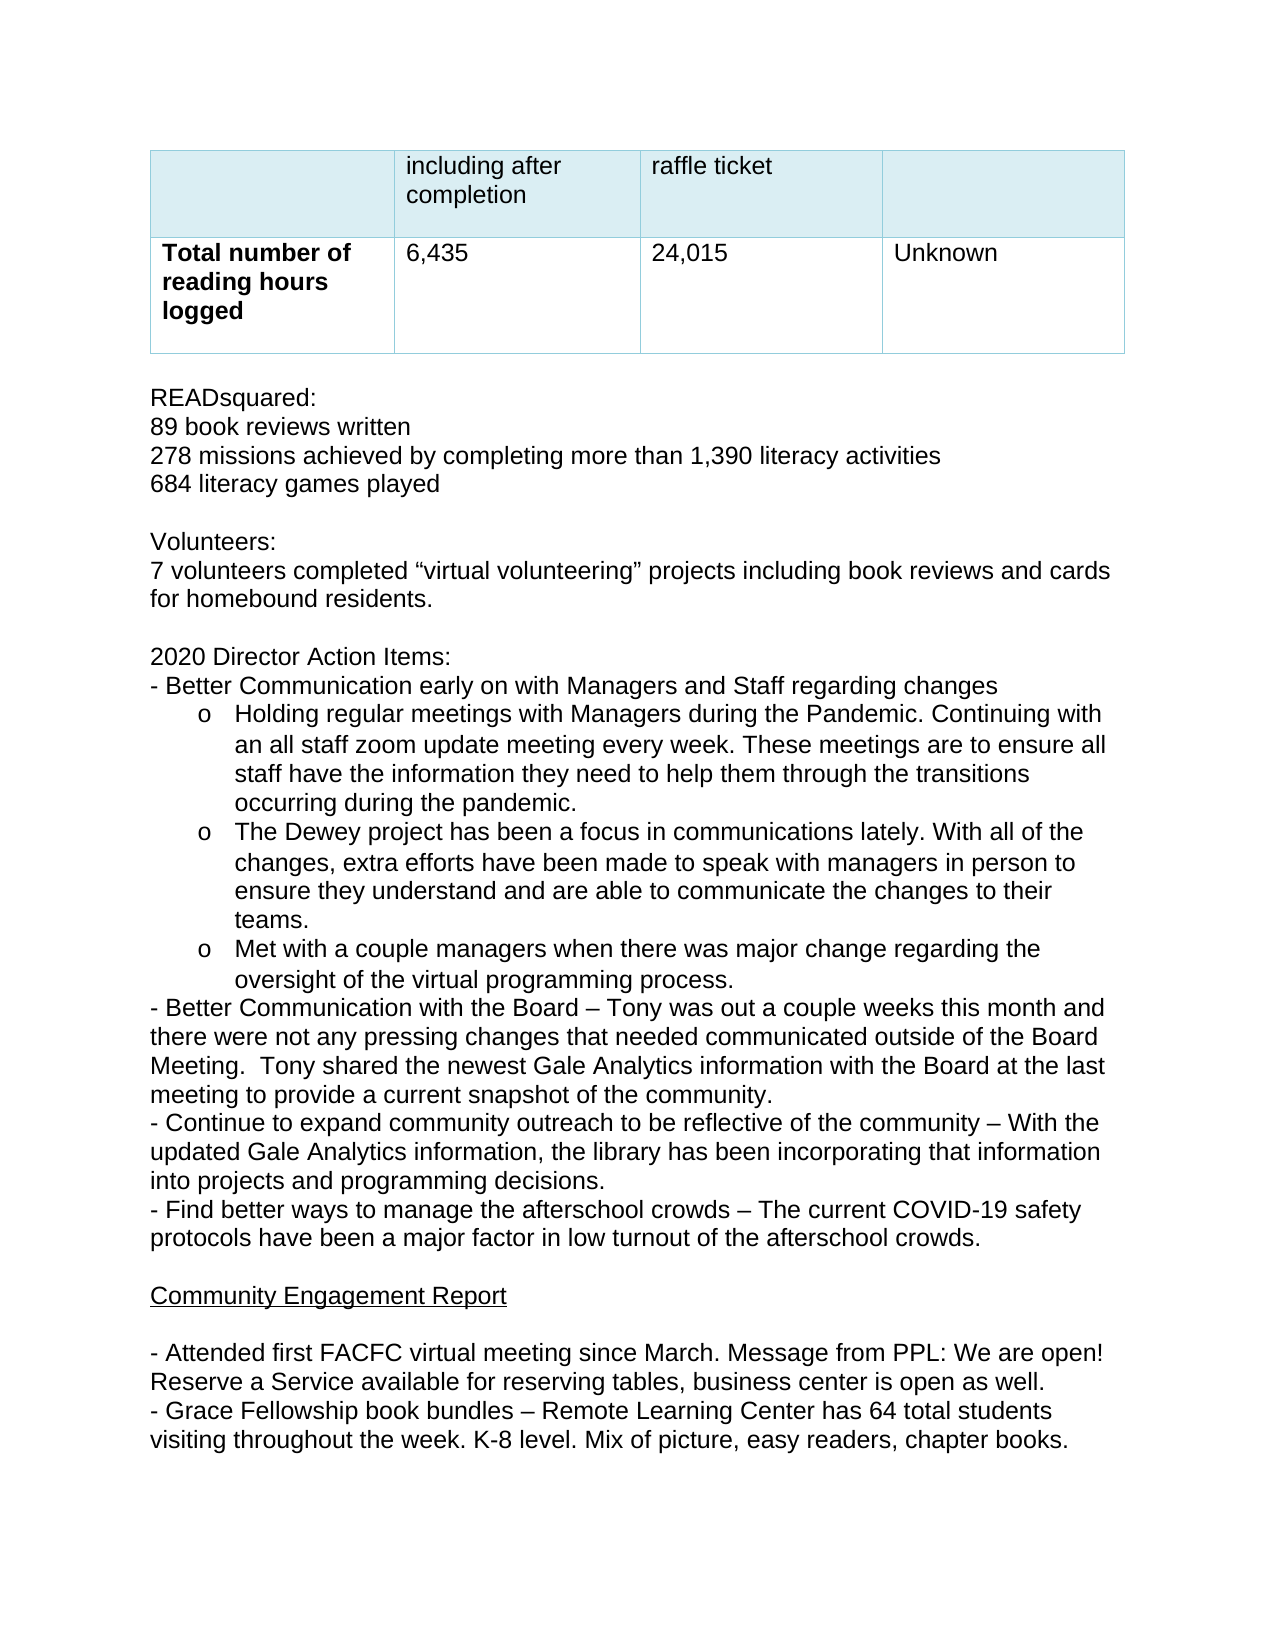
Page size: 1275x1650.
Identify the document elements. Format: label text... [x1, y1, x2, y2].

text - Better Communication early on with Managers and Staff regarding changes [150, 671, 1125, 699]
table_cell N [883, 151, 1124, 237]
text 684 literacy games played [150, 469, 1125, 498]
text 89 book reviews written [150, 412, 1125, 441]
text 278 missions achieved by completing more than 1,390 literacy activities [150, 441, 1125, 469]
table_cell 6,435 [395, 238, 640, 353]
table_cell 24,015 [641, 238, 882, 353]
text - Find better ways to manage the afterschool crowds – The current COVID-19 safety protocols have been a major factor in low turnout of the afterschool crowds. [150, 1195, 1125, 1252]
text - Continue to expand community outreach to be reflective of the community – With the updated Gale Analytics information, the library has been incorporating that information into projects and programming decisions. [150, 1108, 1125, 1195]
text - Better Communication with the Board – Tony was out a couple weeks this month and there were not any pressing changes that needed communicated outside of the Board Meeting. Tony shared the newest Gale Analytics information with the Board at the last meeting to provide a current snapshot of the community. [150, 993, 1125, 1108]
text READsquared: [150, 383, 1125, 412]
list Met with a couple managers when there was major change regarding the oversight of the virtual programming process. [197, 934, 1125, 993]
table_cell Total number of reading hours logged [151, 238, 394, 353]
text 2020 Director Action Items: [150, 642, 1125, 671]
text Volunteers: [150, 527, 1125, 556]
table_cell Unknown [883, 238, 1124, 353]
list Holding regular meetings with Managers during the Pandemic. Continuing with an all staff zoom update meeting every week. These meetings are to ensure all staff have the information they need to help them through the transitions occurring during the pandemic. [197, 699, 1125, 817]
text - Attended first FACFC virtual meeting since March. Message from PPL: We are open! Reserve a Service available for reserving tables, business center is open as well. [150, 1338, 1125, 1396]
text 7 volunteers completed “virtual volunteering” projects including book reviews and cards for homebound residents. [150, 556, 1125, 613]
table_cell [395, 151, 640, 237]
list The Dewey project has been a focus in communications lately. With all of the changes, extra efforts have been made to speak with managers in person to ensure they understand and are able to communicate the changes to their teams. [197, 817, 1125, 934]
text Community Engagement Report [150, 1281, 1125, 1310]
text - Grace Fellowship book bundles – Remote Learning Center has 64 total students visiting throughout the week. K-8 level. Mix of picture, easy readers, chapter books. [150, 1396, 1125, 1453]
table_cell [641, 151, 882, 237]
table_cell Bonus logs [151, 151, 394, 237]
